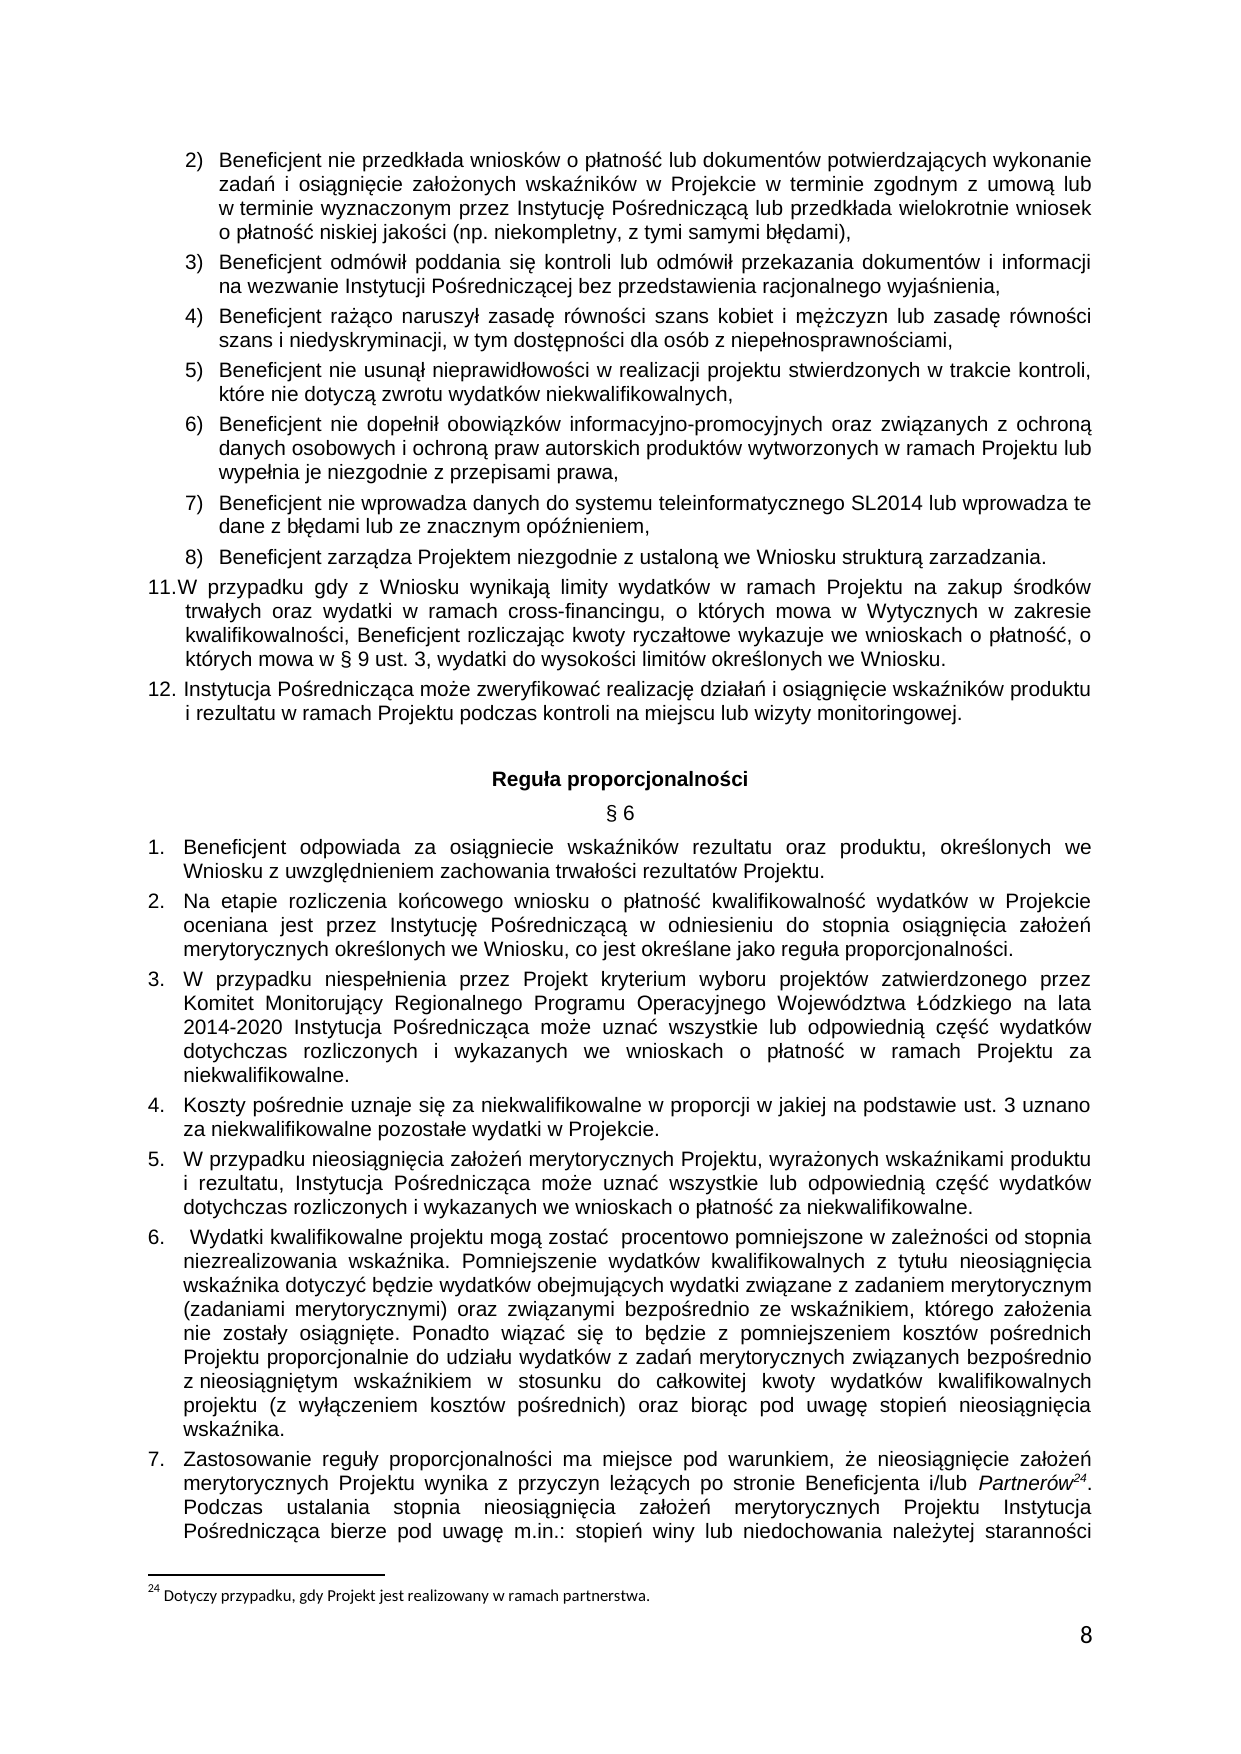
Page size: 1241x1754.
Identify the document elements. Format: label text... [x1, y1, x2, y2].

list Beneficjent zarządza Projektem niezgodnie z ustaloną we Wniosku strukturą zarzadzania. [185, 544, 1092, 568]
list Beneficjent odpowiada za osiągniecie wskaźników rezultatu oraz produktu, określonych we Wniosku z uwzględnieniem zachowania trwałości rezultatów Projektu. [148, 834, 1092, 882]
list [148, 1447, 1092, 1543]
list W przypadku nieosiągnięcia założeń merytorycznych Projektu, wyrażonych wskaźnikami produktu i rezultatu, Instytucja Pośrednicząca może uznać wszystkie lub odpowiednią część wydatków dotychczas rozliczonych i wykazanych we wnioskach o płatność za niekwalifikowalne. [148, 1147, 1092, 1219]
list W przypadku niespełnienia przez Projekt kryterium wyboru projektów zatwierdzonego przez Komitet Monitorujący Regionalnego Programu Operacyjnego Województwa Łódzkiego na lata 2014-2020 Instytucja Pośrednicząca może uznać wszystkie lub odpowiednią część wydatków dotychczas rozliczonych i wykazanych we wnioskach o płatność w ramach Projektu za niekwalifikowalne. [148, 967, 1092, 1087]
list Koszty pośrednie uznaje się za niekwalifikowalne w proporcji w jakiej na podstawie ust. 3 uznano za niekwalifikowalne pozostałe wydatki w Projekcie. [148, 1093, 1092, 1141]
list Beneficjent rażąco naruszył zasadę równości szans kobiet i mężczyzn lub zasadę równości szans i niedyskryminacji, w tym dostępności dla osób z niepełnosprawnościami, [185, 304, 1092, 352]
list Beneficjent nie przedkłada wniosków o płatność lub dokumentów potwierdzających wykonanie zadań i osiągnięcie założonych wskaźników w Projekcie w terminie zgodnym z umową lub w terminie wyznaczonym przez Instytucję Pośredniczącą lub przedkłada wielokrotnie wniosek o płatność niskiej jakości (np. niekompletny, z tymi samymi błędami), [185, 148, 1092, 243]
list Wydatki kwalifikowalne projektu mogą zostać procentowo pomniejszone w zależności od stopnia niezrealizowania wskaźnika. Pomniejszenie wydatków kwalifikowalnych z tytułu nieosiągnięcia wskaźnika dotyczyć będzie wydatków obejmujących wydatki związane z zadaniem merytorycznym (zadaniami merytorycznymi) oraz związanymi bezpośrednio ze wskaźnikiem, którego założenia nie zostały osiągnięte. Ponadto wiązać się to będzie z pomniejszeniem kosztów pośrednich Projektu proporcjonalnie do udziału wydatków z zadań merytorycznych związanych bezpośrednio z nieosiągniętym wskaźnikiem w stosunku do całkowitej kwoty wydatków kwalifikowalnych projektu (z wyłączeniem kosztów pośrednich) oraz biorąc pod uwagę stopień nieosiągnięcia wskaźnika. [148, 1225, 1092, 1441]
list Beneficjent nie wprowadza danych do systemu teleinformatycznego SL2014 lub wprowadza te dane z błędami lub ze znacznym opóźnieniem, [185, 490, 1092, 538]
list Beneficjent nie dopełnił obowiązków informacyjno-promocyjnych oraz związanych z ochroną danych osobowych i ochroną praw autorskich produktów wytworzonych w ramach Projektu lub wypełnia je niezgodnie z przepisami prawa, [185, 412, 1092, 484]
list Instytucja Pośrednicząca może zweryfikować realizację działań i osiągnięcie wskaźników produktu i rezultatu w ramach Projektu podczas kontroli na miejscu lub wizyty monitoringowej. [148, 677, 1092, 725]
list Beneficjent odmówił poddania się kontroli lub odmówił przekazania dokumentów i informacji na wezwanie Instytucji Pośredniczącej bez przedstawienia racjonalnego wyjaśnienia, [185, 250, 1092, 298]
list Beneficjent nie usunął nieprawidłowości w realizacji projektu stwierdzonych w trakcie kontroli, które nie dotyczą zwrotu wydatków niekwalifikowalnych, [185, 358, 1092, 406]
text Reguła proporcjonalności [148, 767, 1092, 791]
text § 6 [148, 801, 1092, 825]
list Na etapie rozliczenia końcowego wniosku o płatność kwalifikowalność wydatków w Projekcie oceniana jest przez Instytucję Pośredniczącą w odniesieniu do stopnia osiągnięcia założeń merytorycznych określonych we Wniosku, co jest określane jako reguła proporcjonalności. [148, 889, 1092, 961]
list W przypadku gdy z Wniosku wynikają limity wydatków w ramach Projektu na zakup środków trwałych oraz wydatki w ramach cross-financingu, o których mowa w Wytycznych w zakresie kwalifikowalności, Beneficjent rozliczając kwoty ryczałtowe wykazuje we wnioskach o płatność, o których mowa w § 9 ust. 3, wydatki do wysokości limitów określonych we Wniosku. [148, 575, 1092, 671]
